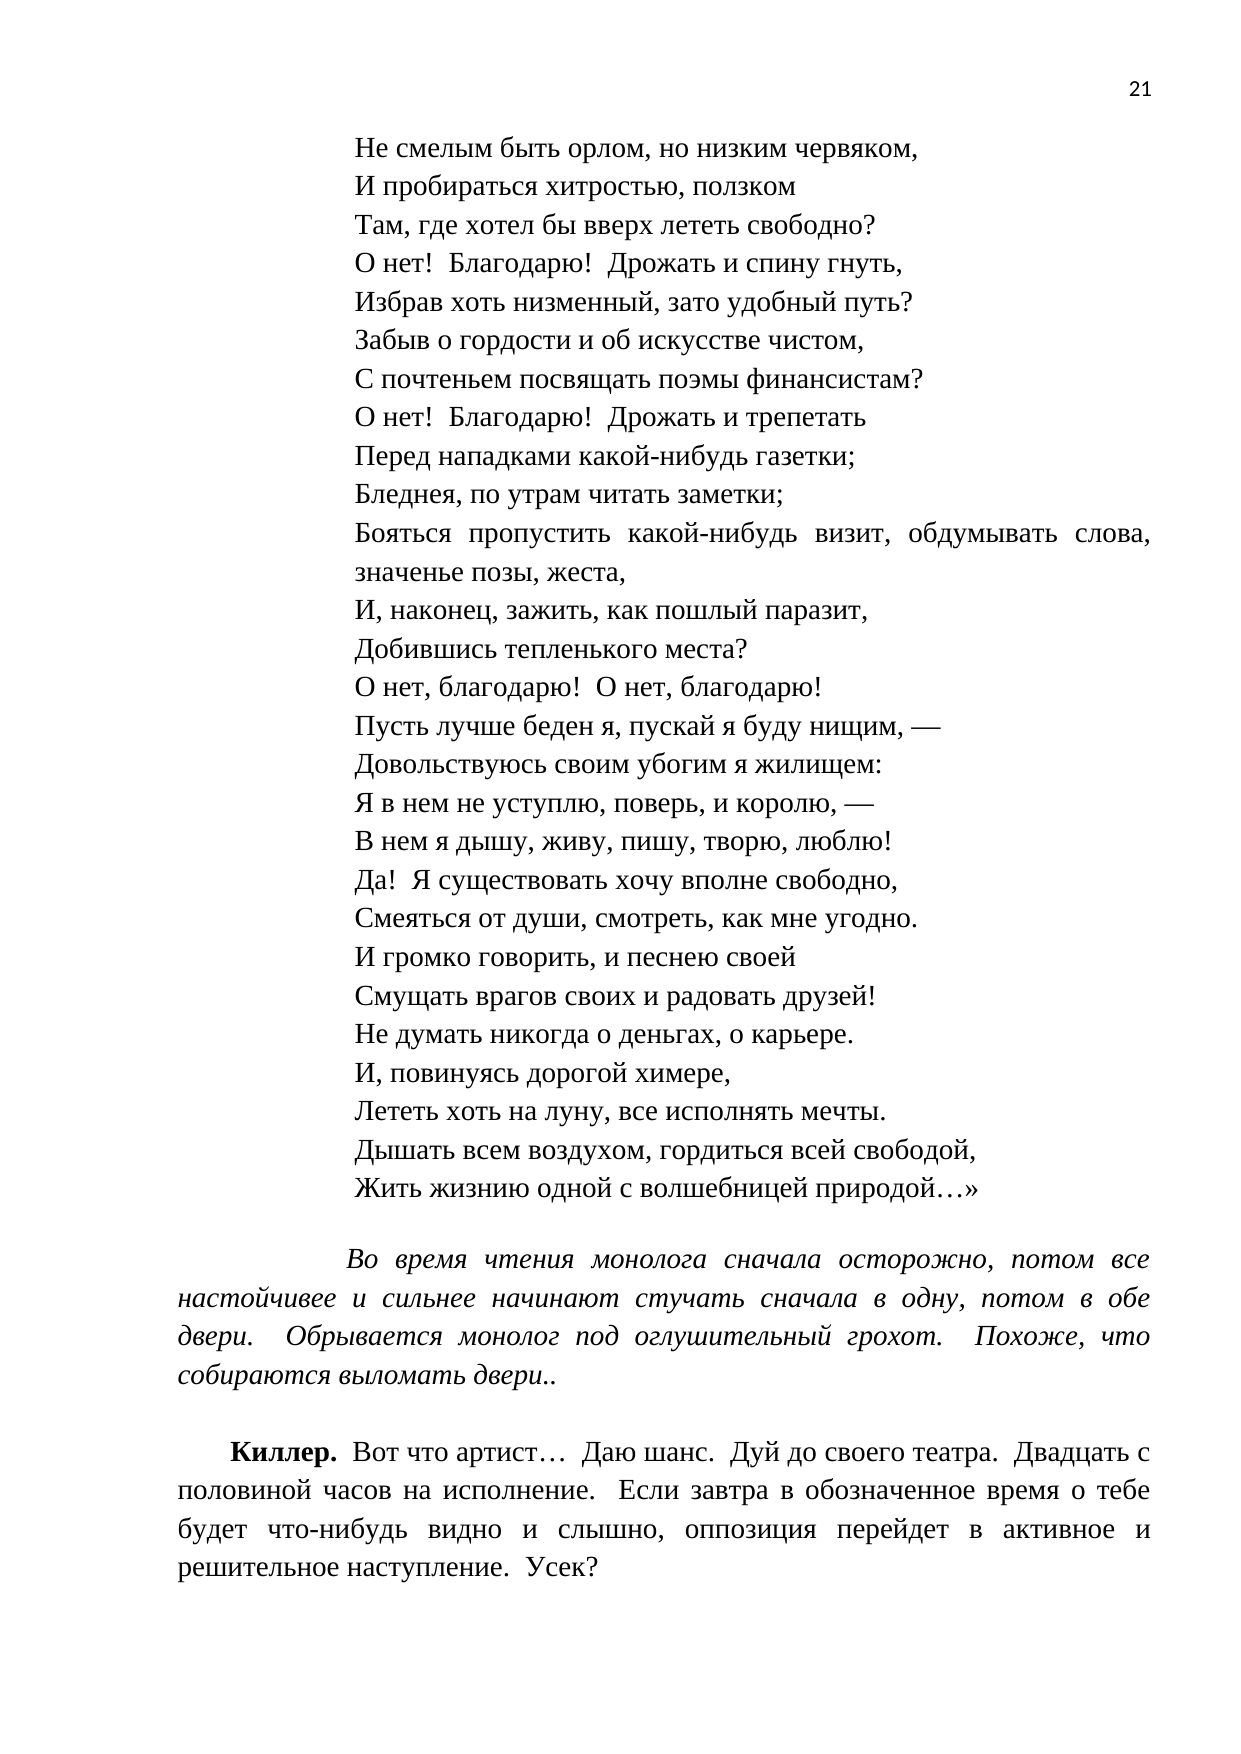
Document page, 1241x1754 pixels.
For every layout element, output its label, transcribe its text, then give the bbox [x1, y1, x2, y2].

text С почтеньем посвящать поэмы финансистам? [354, 361, 1152, 394]
text Да! Я существовать хочу вполне свободно, [354, 862, 1152, 896]
text В нем я дышу, живу, пишу, творю, люблю! [354, 823, 1152, 857]
text Избрав хоть низменный, зато удобный путь? [354, 284, 1152, 317]
text О нет, благодарю! О нет, благодарю! [354, 669, 1152, 703]
text И громко говорить, и песнею своей [354, 939, 1152, 973]
text И пробираться хитростью, ползком [354, 168, 1152, 202]
text Не думать никогда о деньгах, о карьере. [354, 1016, 1152, 1050]
text И, повинуясь дорогой химере, [354, 1055, 1152, 1088]
text О нет! Благодарю! Дрожать и спину гнуть, [354, 245, 1152, 279]
text Смущать врагов своих и радовать друзей! [354, 978, 1152, 1011]
text Там, где хотел бы вверх лететь свободно? [354, 207, 1152, 240]
text Дышать всем воздухом, гордиться всей свободой, [354, 1132, 1152, 1165]
text Киллер. Вот что артист… Даю шанс. Дуй до своего театра. Двадцать с половиной часов на исполнение. Если завтра в обозначенное время о тебе будет что-нибудь видно и слышно, оппозиция перейдет в активное и решительное наступление. Усек? [177, 1434, 1152, 1583]
text Довольствуюсь своим убогим я жилищем: [354, 746, 1152, 780]
text Перед нападками какой-нибудь газетки; [354, 438, 1152, 472]
text О нет! Благодарю! Дрожать и трепетать [354, 399, 1152, 433]
text Не смелым быть орлом, но низким червяком, [354, 130, 1152, 163]
text Жить жизнию одной с волшебницей природой…» [354, 1170, 1152, 1204]
text Я в нем не уступлю, поверь, и королю, — [354, 785, 1152, 818]
text Бледнея, по утрам читать заметки; [354, 477, 1152, 510]
text Лететь хоть на луну, все исполнять мечты. [354, 1093, 1152, 1127]
text Во время чтения монолога сначала осторожно, потом все настойчивее и сильнее начинают стучать сначала в одну, потом в обе двери. Обрывается монолог под оглушительный грохот. Похоже, что собираются выломать двери.. [177, 1241, 1152, 1390]
text Пусть лучше беден я, пускай я буду нищим, — [354, 708, 1152, 741]
text И, наконец, зажить, как пошлый паразит, [354, 592, 1152, 626]
text Смеяться от души, смотреть, как мне угодно. [354, 901, 1152, 934]
text Забыв о гордости и об искусстве чистом, [354, 322, 1152, 356]
text Добившись тепленького места? [354, 631, 1152, 664]
text Бояться пропустить какой-нибудь визит, обдумывать слова, значенье позы, жеста, [354, 515, 1152, 587]
